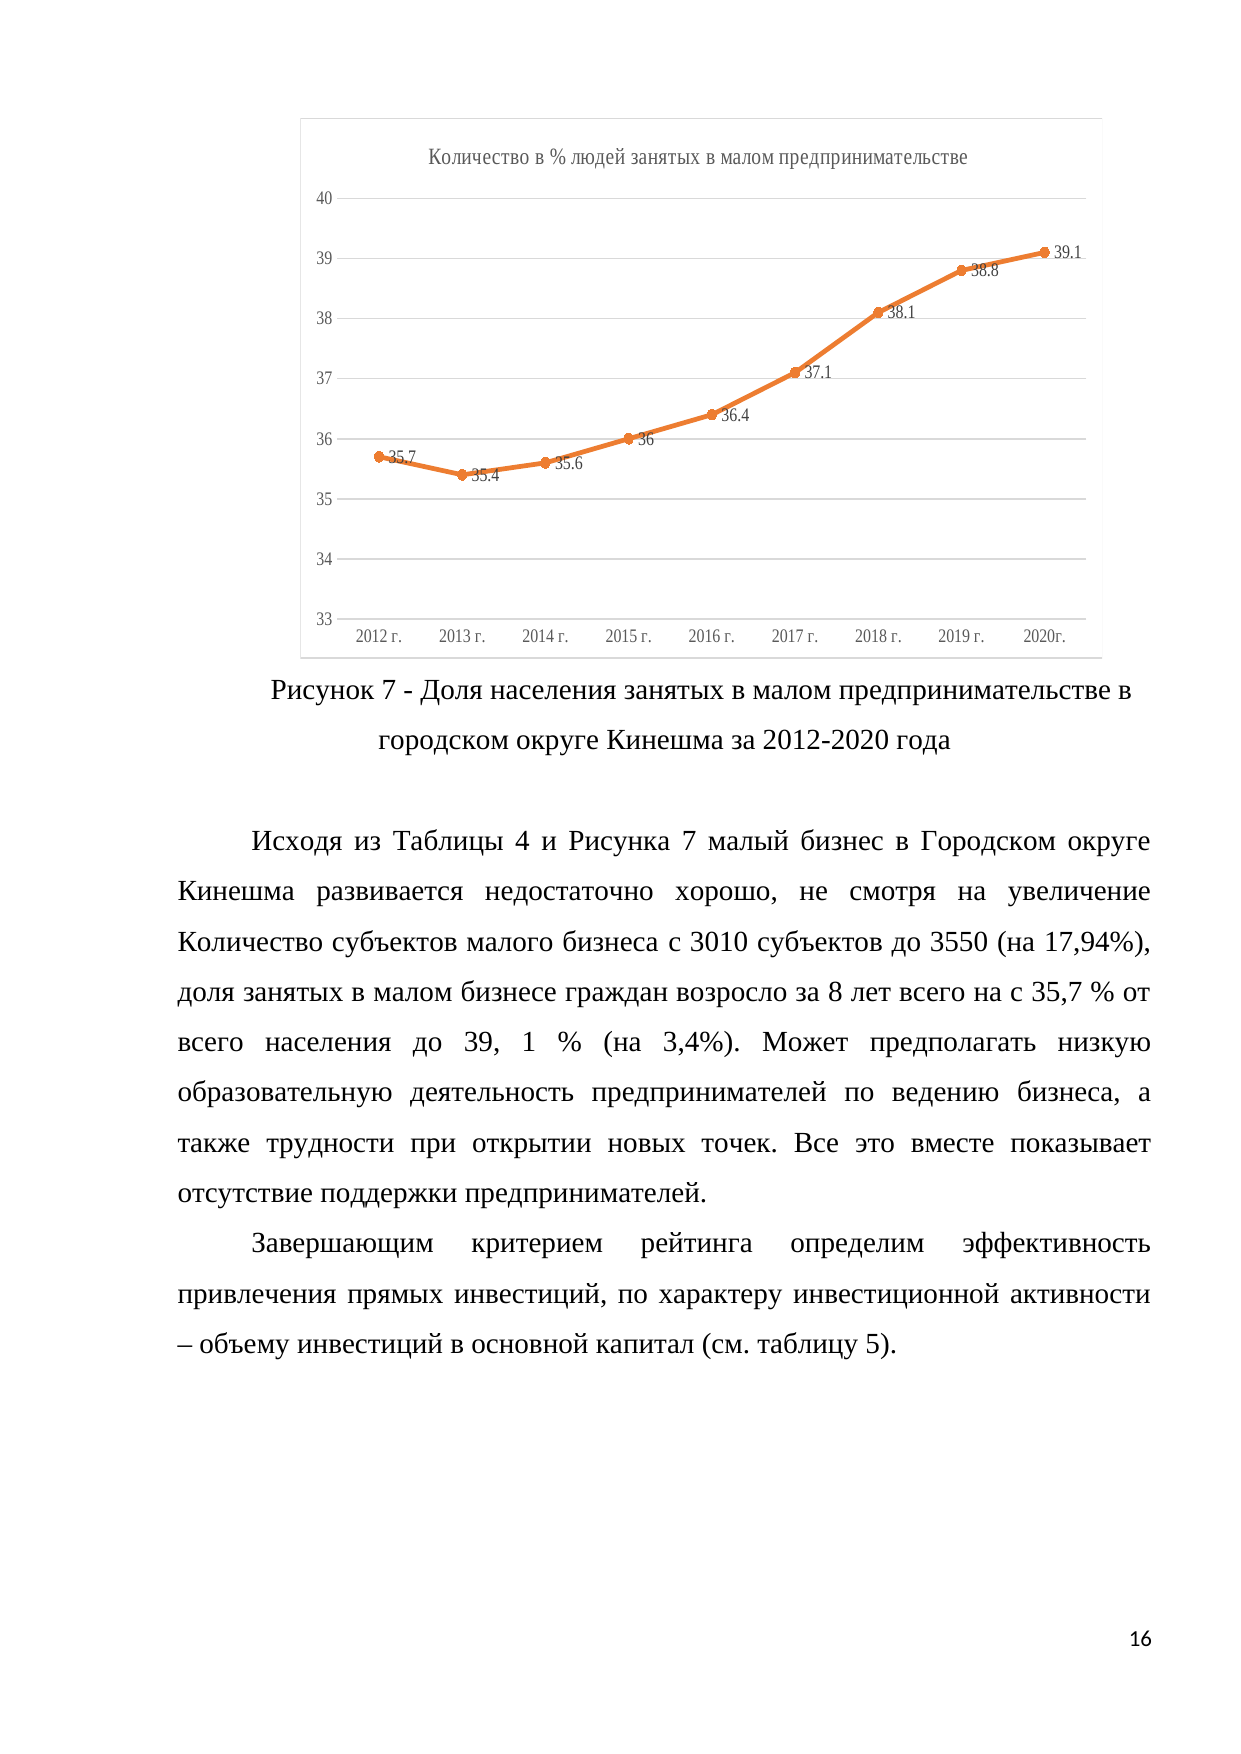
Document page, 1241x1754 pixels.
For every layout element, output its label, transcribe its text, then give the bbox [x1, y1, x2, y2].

text Завершающим критерием рейтинга определим эффективность привлечения прямых инвестиций, по характеру инвестиционной активности – объему инвестиций в основной капитал (см. таблицу 5). [177, 1226, 1152, 1360]
text Рисунок 7 - Доля населения занятых в малом предпринимательстве в городском округе Кинешма за 2012-2020 года [177, 672, 1152, 756]
text Исходя из Таблицы 4 и Рисунка 7 малый бизнес в Городском округе Кинешма развивается недостаточно хорошо, не смотря на увеличение Количество субъектов малого бизнеса c 3010 субъектов до 3550 (на 17,94%), доля занятых в малом бизнесе граждан возросло за 8 лет всего на с 35,7 % от всего населения до 39, 1 % (на 3,4%). Может предполагать низкую образовательную деятельность предпринимателей по ведению бизнеса, а также трудности при открытии новых точек. Все это вместе показывает отсутствие поддержки предпринимателей. [177, 823, 1152, 1209]
